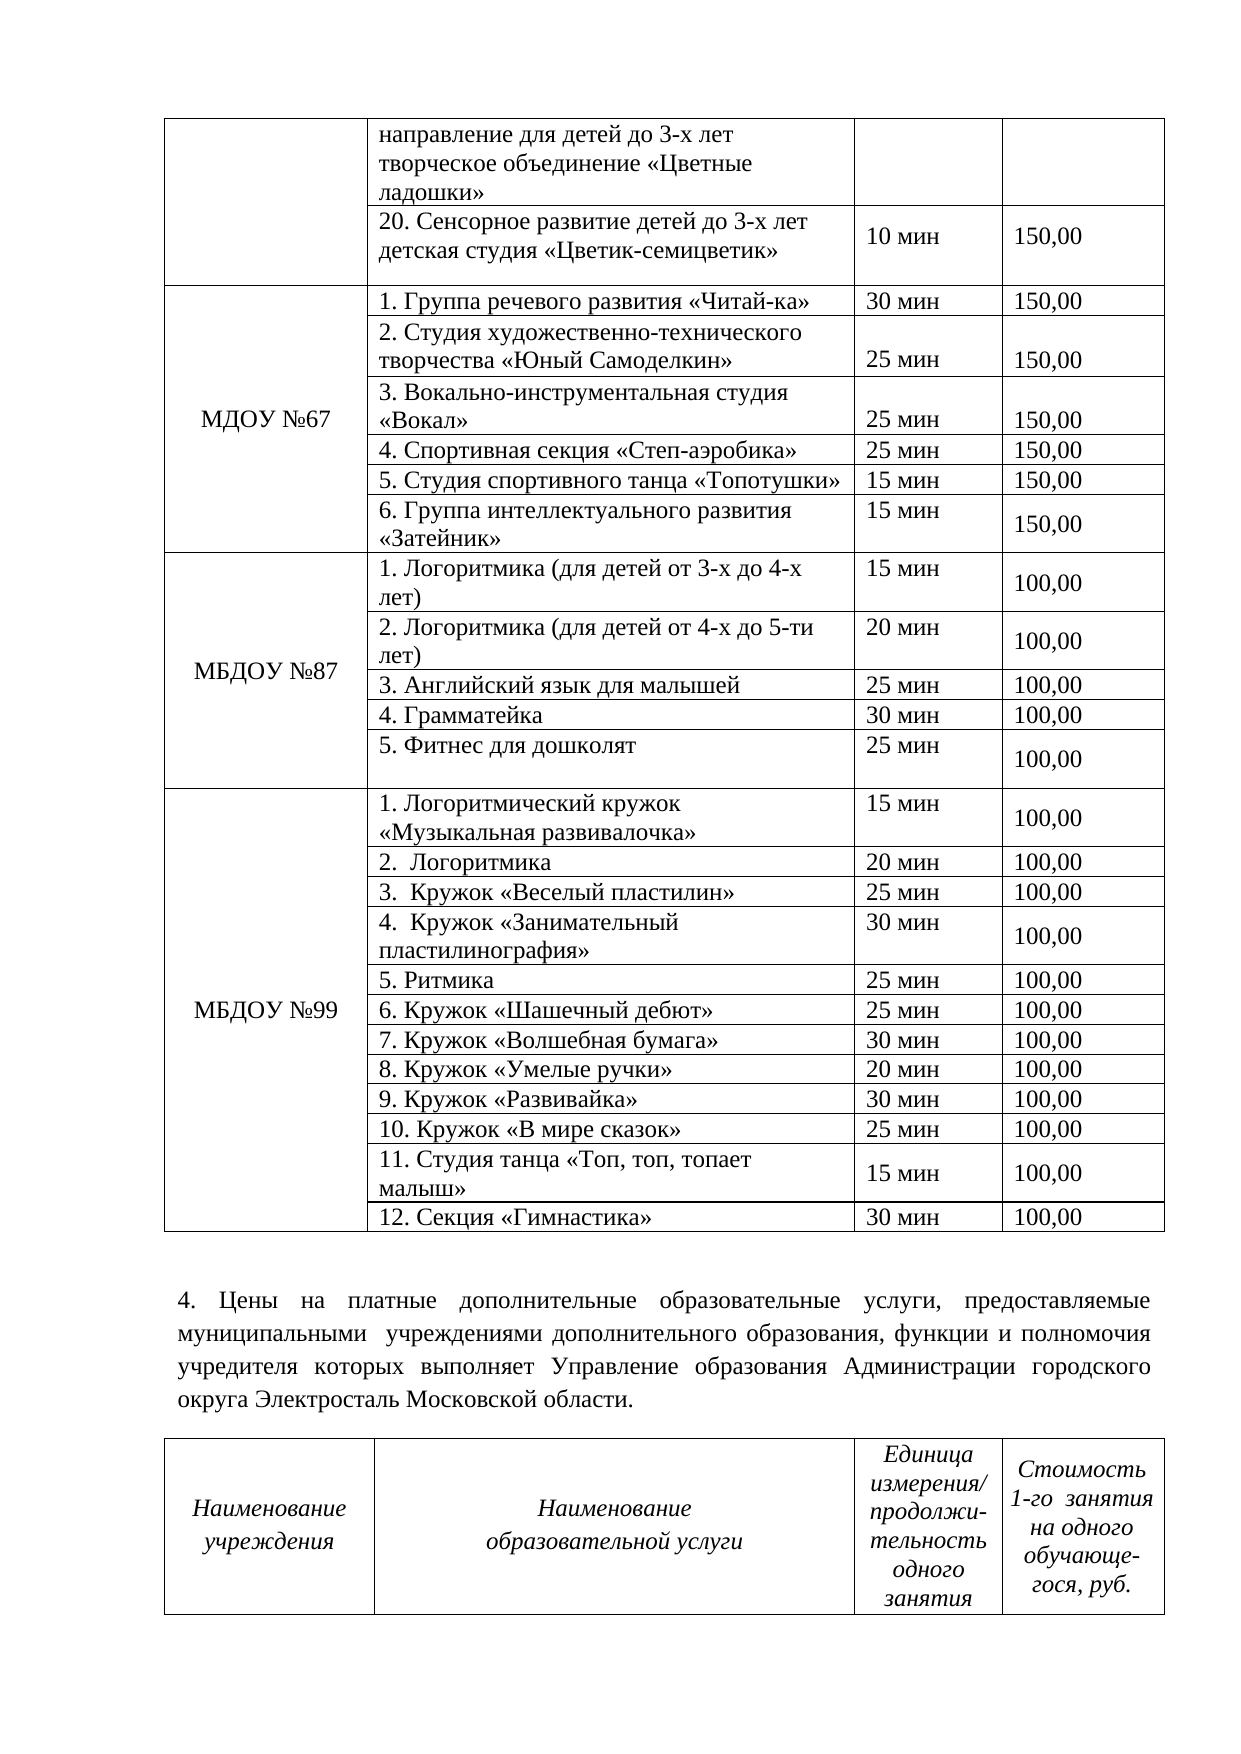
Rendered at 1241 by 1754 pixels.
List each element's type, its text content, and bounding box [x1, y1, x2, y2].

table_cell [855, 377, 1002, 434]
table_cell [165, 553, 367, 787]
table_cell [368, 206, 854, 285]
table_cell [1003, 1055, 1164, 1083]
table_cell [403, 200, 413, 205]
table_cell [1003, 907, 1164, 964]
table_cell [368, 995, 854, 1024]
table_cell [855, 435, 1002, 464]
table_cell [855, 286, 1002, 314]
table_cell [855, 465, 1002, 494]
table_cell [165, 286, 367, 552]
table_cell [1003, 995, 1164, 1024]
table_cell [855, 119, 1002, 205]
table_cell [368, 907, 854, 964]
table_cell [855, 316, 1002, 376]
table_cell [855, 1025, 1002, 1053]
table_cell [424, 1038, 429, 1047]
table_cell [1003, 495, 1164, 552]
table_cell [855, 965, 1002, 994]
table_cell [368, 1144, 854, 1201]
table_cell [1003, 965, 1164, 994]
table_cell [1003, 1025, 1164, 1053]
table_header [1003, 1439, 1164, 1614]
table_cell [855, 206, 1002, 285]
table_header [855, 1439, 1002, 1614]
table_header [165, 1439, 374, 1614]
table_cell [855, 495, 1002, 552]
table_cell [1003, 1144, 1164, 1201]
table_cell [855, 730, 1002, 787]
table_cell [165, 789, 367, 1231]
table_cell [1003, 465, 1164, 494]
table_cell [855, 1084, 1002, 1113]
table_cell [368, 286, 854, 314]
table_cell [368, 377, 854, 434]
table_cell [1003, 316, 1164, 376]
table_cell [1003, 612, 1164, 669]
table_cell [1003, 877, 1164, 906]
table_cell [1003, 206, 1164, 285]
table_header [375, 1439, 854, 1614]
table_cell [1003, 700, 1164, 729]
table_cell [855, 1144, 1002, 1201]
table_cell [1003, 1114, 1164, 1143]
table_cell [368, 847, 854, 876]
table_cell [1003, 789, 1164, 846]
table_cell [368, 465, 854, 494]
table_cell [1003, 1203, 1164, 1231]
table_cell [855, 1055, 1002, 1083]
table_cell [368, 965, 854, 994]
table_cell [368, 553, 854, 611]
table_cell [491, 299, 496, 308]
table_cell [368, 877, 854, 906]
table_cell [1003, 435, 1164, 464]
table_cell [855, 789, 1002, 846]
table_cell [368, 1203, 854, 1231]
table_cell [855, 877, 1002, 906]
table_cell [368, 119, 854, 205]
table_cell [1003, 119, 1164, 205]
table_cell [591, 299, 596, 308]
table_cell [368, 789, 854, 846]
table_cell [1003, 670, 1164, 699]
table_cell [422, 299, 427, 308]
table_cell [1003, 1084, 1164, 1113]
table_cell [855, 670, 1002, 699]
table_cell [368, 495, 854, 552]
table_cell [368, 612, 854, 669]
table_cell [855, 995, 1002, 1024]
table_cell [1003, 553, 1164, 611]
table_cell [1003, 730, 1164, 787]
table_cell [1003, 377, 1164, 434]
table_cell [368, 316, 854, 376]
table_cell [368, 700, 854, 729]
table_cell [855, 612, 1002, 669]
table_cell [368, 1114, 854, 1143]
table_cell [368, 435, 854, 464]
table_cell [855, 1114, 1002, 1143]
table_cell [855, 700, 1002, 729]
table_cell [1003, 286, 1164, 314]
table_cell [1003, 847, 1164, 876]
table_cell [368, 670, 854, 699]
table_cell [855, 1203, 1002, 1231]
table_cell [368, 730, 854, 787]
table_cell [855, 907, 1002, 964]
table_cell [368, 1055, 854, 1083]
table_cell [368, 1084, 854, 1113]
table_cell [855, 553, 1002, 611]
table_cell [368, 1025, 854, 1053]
text 4. Цены на платные дополнительные образовательные услуги, предоставляемые муниципальными учреждениями дополнительного образования, функции и полномочия учредителя которых выполняет Управление образования Администрации городского округа Электросталь Московской области. [177, 1285, 1152, 1413]
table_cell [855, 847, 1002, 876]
